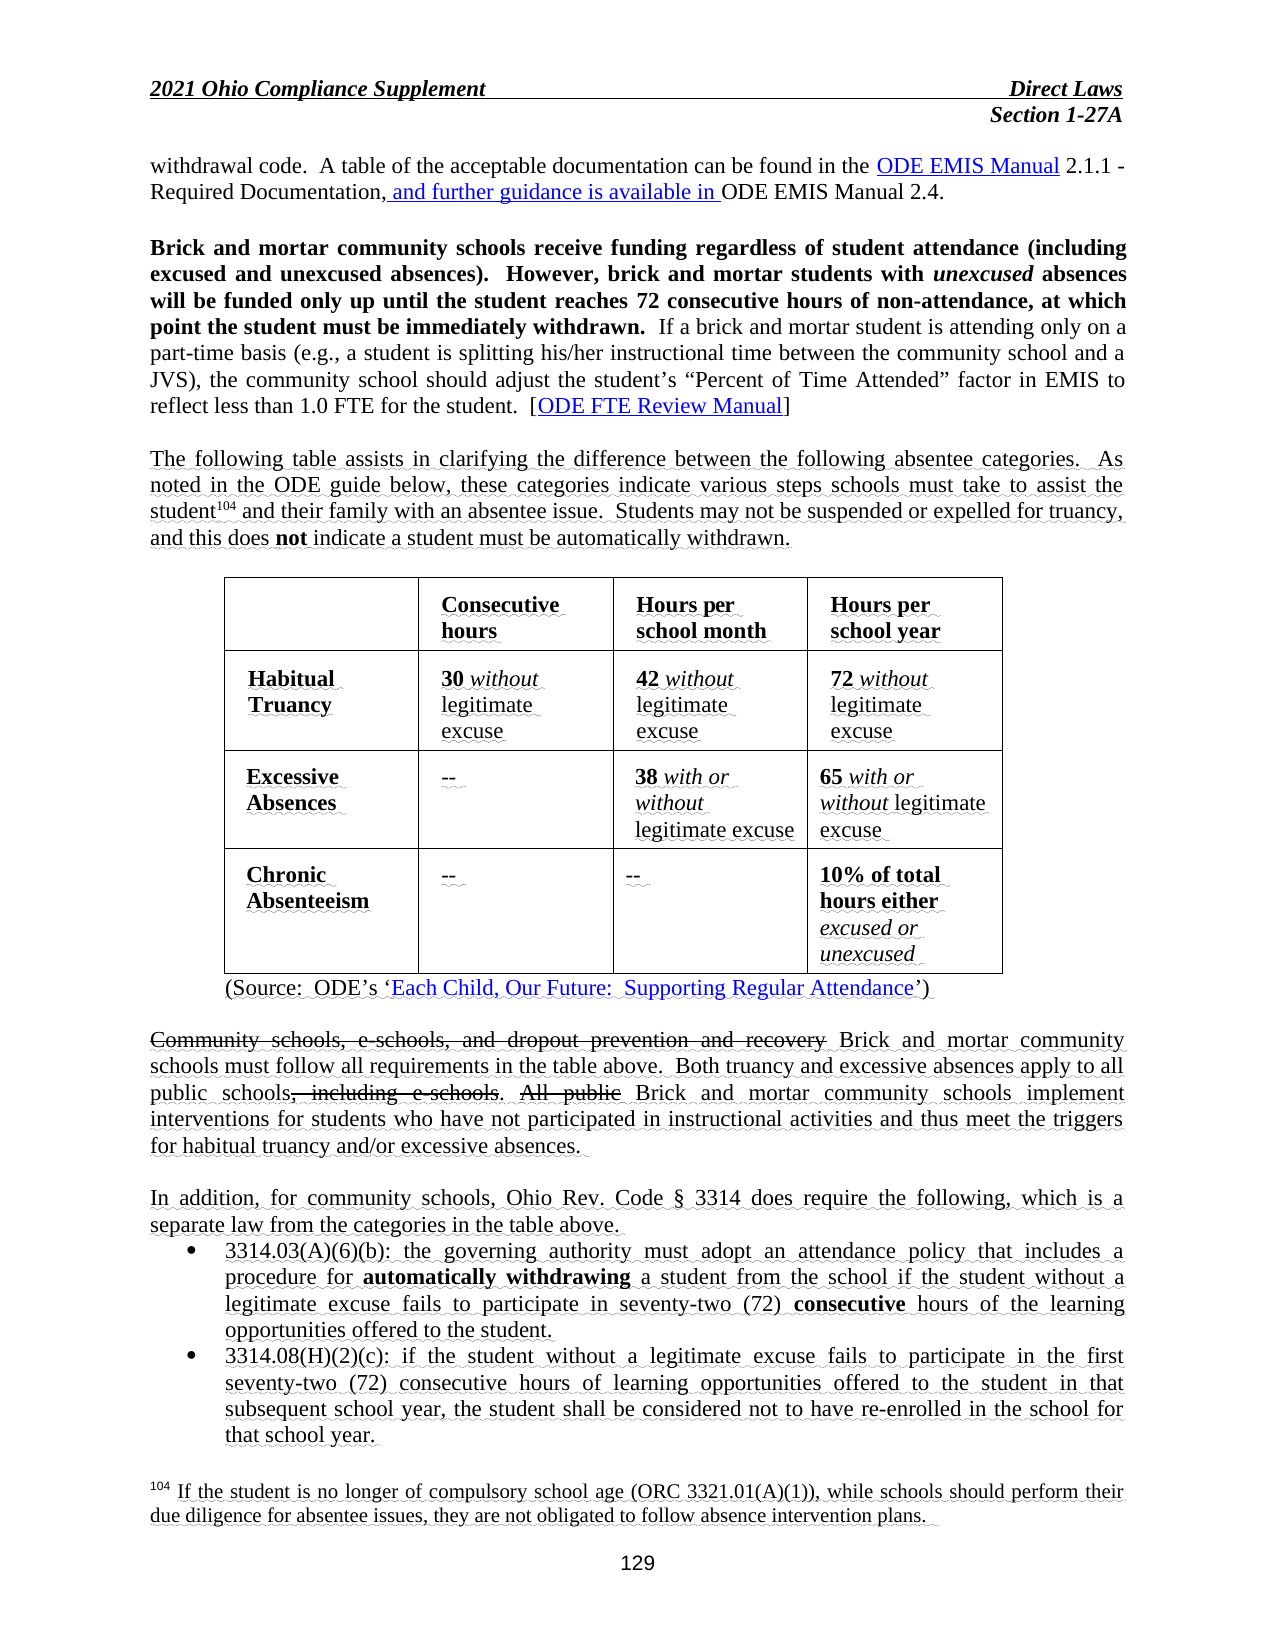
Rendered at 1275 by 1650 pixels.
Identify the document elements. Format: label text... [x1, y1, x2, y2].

text Community schools, e-schools, and dropout prevention and recovery Brick and mortar community schools must follow all requirements in the table above. Both truancy and excessive absences apply to all public schools, including e-schools. All public Brick and mortar community schools implement interventions for students who have not participated in instructional activities and thus meet the triggers for habitual truancy and/or excessive absences. [150, 1129, 1125, 1158]
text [150, 152, 1125, 204]
table_cell -- [419, 751, 613, 848]
table_cell -- [614, 849, 807, 972]
text The following table assists in clarifying the difference between the following absentee categories. As noted in the ODE guide below, these categories indicate various steps schools must take to assist the student and their family with an absentee issue. Students may not be suspended or expelled for truancy, and this does not indicate a student must be automatically withdrawn. [150, 445, 1125, 469]
table_cell Chronic Absenteeism [225, 849, 418, 972]
text Community schools, e-schools, and dropout prevention and recovery Brick and mortar community schools must follow all requirements in the table above. Both truancy and excessive absences apply to all public schools, including e-schools. All public Brick and mortar community schools implement interventions for students who have not participated in instructional activities and thus meet the triggers for habitual truancy and/or excessive absences. [150, 1076, 1125, 1104]
table_cell -- [419, 849, 613, 972]
text The following table assists in clarifying the difference between the following absentee categories. As noted in the ODE guide below, these categories indicate various steps schools must take to assist the student and their family with an absentee issue. Students may not be suspended or expelled for truancy, and this does not indicate a student must be automatically withdrawn. [150, 521, 1125, 550]
text (Source: ODE’s ‘Each Child, Our Future: Supporting Regular Attendance’) [150, 973, 1125, 1000]
list 3314.08(H)(2)(c): if the student without a legitimate excuse fails to participate in the first seventy-two (72) consecutive hours of learning opportunities offered to the student in that subsequent school year, the student shall be considered not to have re-enrolled in the school for that school year. [187, 1342, 1125, 1448]
table_cell 72 without legitimate excuse [808, 651, 1002, 750]
table_cell 42 without legitimate excuse [614, 651, 807, 750]
table_cell 38 with or without legitimate excuse [614, 751, 807, 848]
table_cell Excessive Absences [225, 751, 418, 848]
table_header Hours per school year [808, 578, 1002, 650]
text The following table assists in clarifying the difference between the following absentee categories. As noted in the ODE guide below, these categories indicate various steps schools must take to assist the student and their family with an absentee issue. Students may not be suspended or expelled for truancy, and this does not indicate a student must be automatically withdrawn. [150, 495, 1125, 522]
table_header [225, 578, 418, 650]
table_cell 65 with or without legitimate excuse [808, 751, 1002, 848]
text The following table assists in clarifying the difference between the following absentee categories. As noted in the ODE guide below, these categories indicate various steps schools must take to assist the student and their family with an absentee issue. Students may not be suspended or expelled for truancy, and this does not indicate a student must be automatically withdrawn. [150, 469, 1125, 496]
table_cell 10% of total hours either excused or unexcused [808, 849, 1002, 972]
text Brick and mortar community schools receive funding regardless of student attendance (including excused and unexcused absences). However, brick and mortar students with unexcused absences will be funded only up until the student reaches 72 consecutive hours of non-attendance, at which point the student must be immediately withdrawn. If a brick and mortar student is attending only on a part-time basis (e.g., a student is splitting his/her instructional time between the community school and a JVS), the community school should adjust the student’s “Percent of Time Attended” factor in EMIS to reflect less than 1.0 FTE for the student. [ODE FTE Review Manual] [150, 234, 1127, 418]
table_header Hours per school month [614, 578, 807, 650]
table_header Consecutive hours [419, 578, 613, 650]
list 3314.03(A)(6)(b): the governing authority must adopt an attendance policy that includes a procedure for automatically withdrawing a student from the school if the student without a legitimate excuse fails to participate in seventy-two (72) consecutive hours of the learning opportunities offered to the student. [187, 1237, 1125, 1342]
table_cell 30 without legitimate excuse [419, 651, 613, 750]
text In addition, for community schools, Ohio Rev. Code § 3314 does require the following, which is a separate law from the categories in the table above. [150, 1208, 1125, 1237]
text In addition, for community schools, Ohio Rev. Code § 3314 does require the following, which is a separate law from the categories in the table above. [150, 1184, 1125, 1209]
table_cell Habitual Truancy [225, 651, 418, 750]
